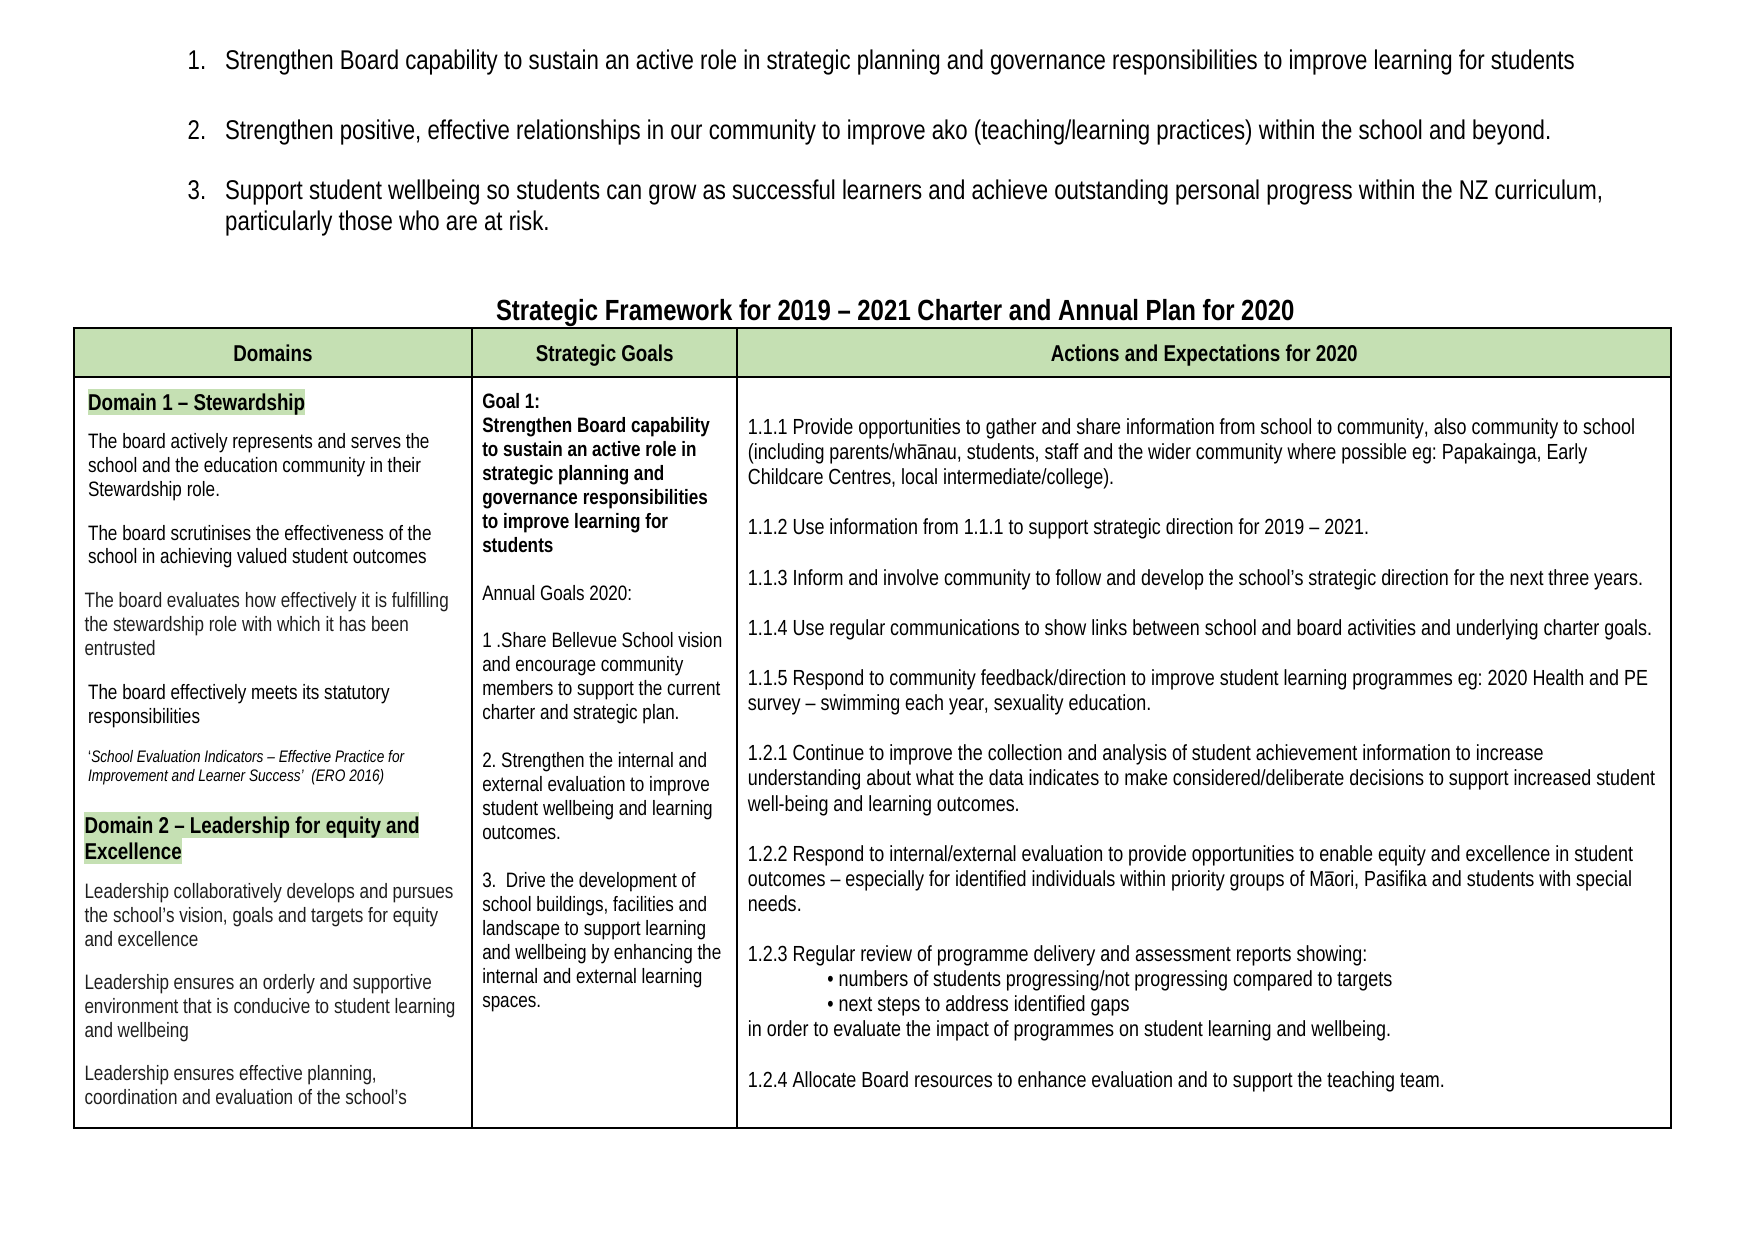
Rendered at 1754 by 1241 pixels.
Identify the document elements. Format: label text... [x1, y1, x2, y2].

table_header Actions and Expectations for 2020 [738, 329, 1670, 376]
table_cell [473, 378, 736, 1127]
table_header Strategic Goals [473, 329, 736, 376]
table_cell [75, 378, 471, 1127]
list Support student wellbeing so students can grow as successful learners and achieve outstanding personal progress within the NZ curriculum, particularly those who are at risk. [187, 174, 1640, 262]
list Strengthen positive, effective relationships in our community to improve ako (teaching/learning practices) within the school and beyond. [187, 114, 1640, 174]
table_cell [738, 378, 1670, 1127]
list Strengthen Board capability to sustain an active role in strategic planning and governance responsibilities to improve learning for students [187, 44, 1619, 102]
table_header Domains [75, 329, 471, 376]
text Strategic Framework for 2019 – 2021 Charter and Annual Plan for 2020 [150, 293, 1640, 327]
